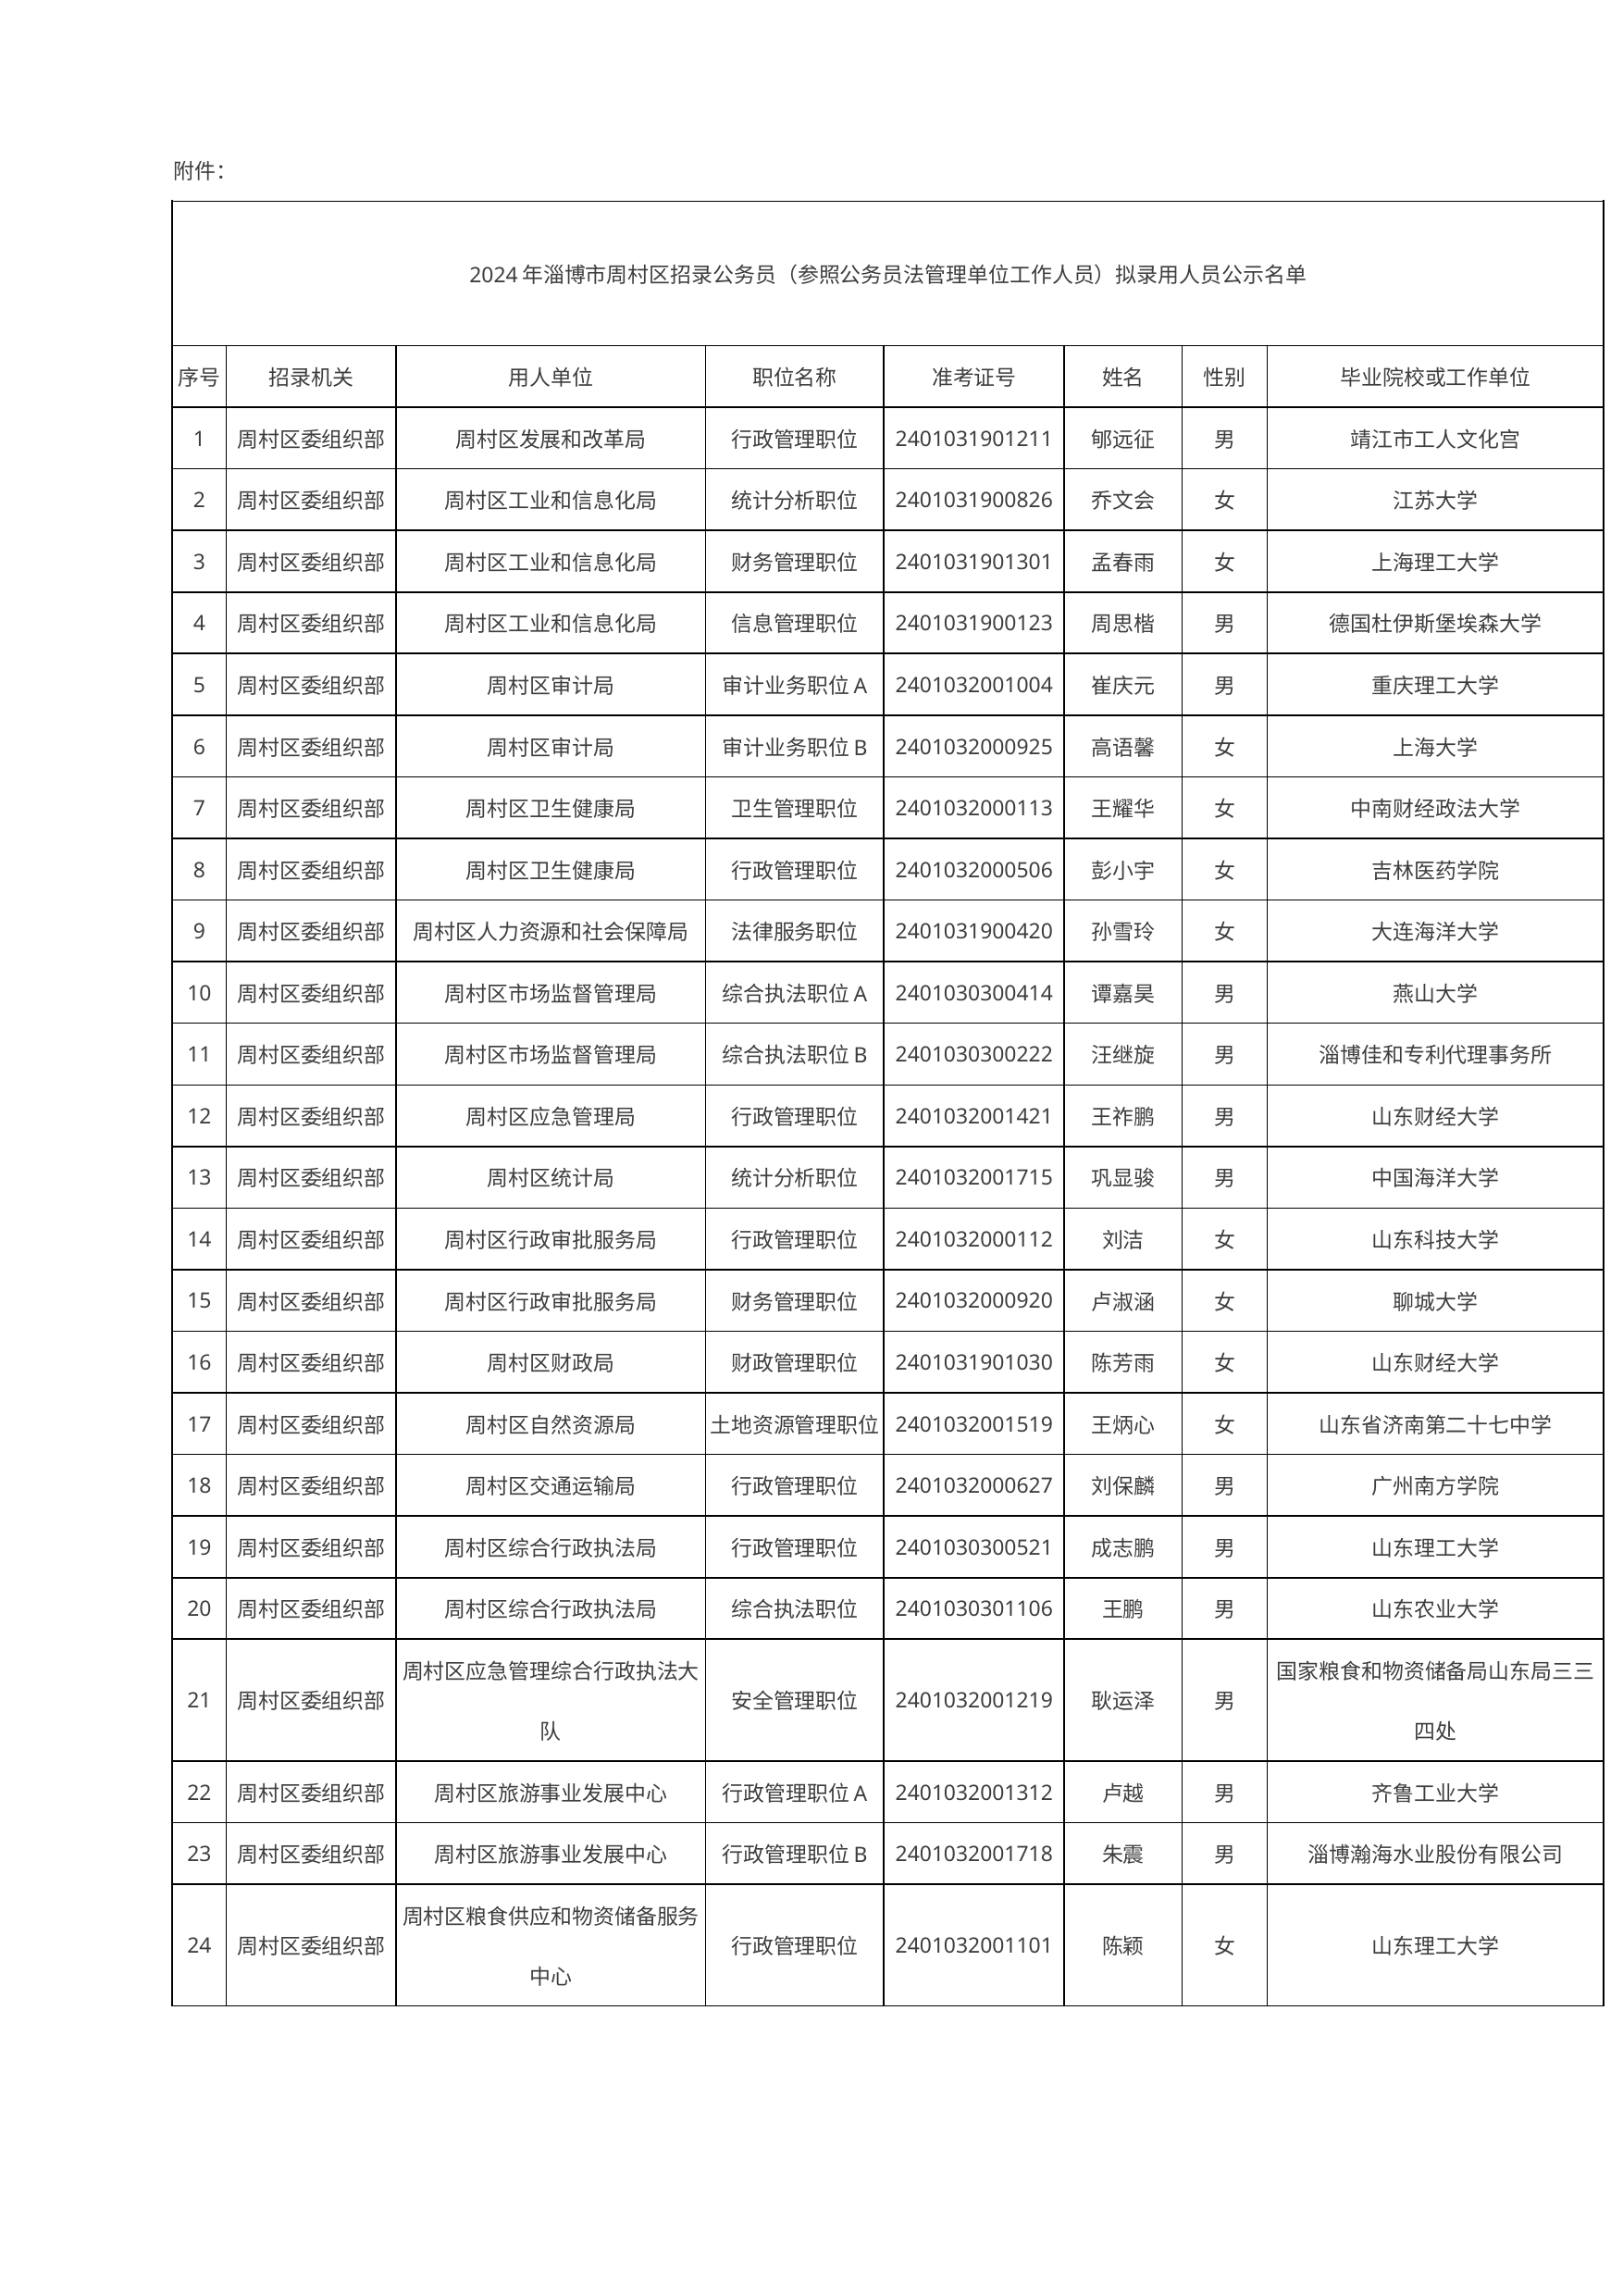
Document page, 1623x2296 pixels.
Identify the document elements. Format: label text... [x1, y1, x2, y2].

table_cell 2401031900420 [885, 900, 1063, 961]
table_cell 2401031900826 [885, 469, 1063, 529]
table_cell 5 [173, 654, 226, 714]
table_cell 2401032000113 [885, 777, 1063, 838]
table_cell 成志鹏 [1065, 1517, 1182, 1577]
table_cell 序号 [173, 346, 226, 406]
table_cell 行政管理职位 [706, 1517, 883, 1577]
table_cell 20 [173, 1579, 226, 1638]
table_cell 吉林医药学院 [1268, 839, 1603, 900]
table_cell 24 [173, 1885, 226, 2005]
table_cell 审计业务职位B [706, 716, 883, 776]
table_cell 周村区旅游事业发展中心 [397, 1823, 705, 1883]
table_cell 统计分析职位 [706, 469, 883, 529]
table_cell 周村区委组织部 [227, 1762, 395, 1821]
table_cell 19 [173, 1517, 226, 1577]
table_cell 男 [1183, 654, 1267, 714]
table_cell 周村区委组织部 [227, 408, 395, 468]
table_cell 男 [1183, 408, 1267, 468]
table_cell 上海大学 [1268, 716, 1603, 776]
table_cell 上海理工大学 [1268, 531, 1603, 591]
table_cell 女 [1183, 777, 1267, 838]
table_cell 周村区委组织部 [227, 593, 395, 652]
table_cell 周村区综合行政执法局 [397, 1517, 705, 1577]
table_cell 2 [173, 469, 226, 529]
table_cell 周村区工业和信息化局 [397, 531, 705, 591]
table_cell 淄博佳和专利代理事务所 [1268, 1024, 1603, 1084]
table_cell 土地资源管理职位 [706, 1394, 883, 1454]
table_cell 行政管理职位 [706, 1086, 883, 1146]
table_cell 淄博瀚海水业股份有限公司 [1268, 1823, 1603, 1883]
table_cell 周村区工业和信息化局 [397, 593, 705, 652]
table_cell 姓名 [1065, 346, 1182, 406]
table_cell 朱震 [1065, 1823, 1182, 1883]
table_cell 山东省济南第二十七中学 [1268, 1394, 1603, 1454]
table_cell 2401031900123 [885, 593, 1063, 652]
table_cell 陈芳雨 [1065, 1332, 1182, 1392]
table_cell 靖江市工人文化宫 [1268, 408, 1603, 468]
table_cell 周村区旅游事业发展中心 [397, 1762, 705, 1821]
table_cell 周村区委组织部 [227, 1332, 395, 1392]
table_cell 山东财经大学 [1268, 1332, 1603, 1392]
table_cell 22 [173, 1762, 226, 1821]
table_cell 男 [1183, 1086, 1267, 1146]
table_cell 周村区委组织部 [227, 716, 395, 776]
table_cell 8 [173, 839, 226, 900]
table_cell 卢淑涵 [1065, 1271, 1182, 1331]
table_cell 周村区委组织部 [227, 1455, 395, 1515]
table_cell 用人单位 [397, 346, 705, 406]
table_cell 7 [173, 777, 226, 838]
table_cell 审计业务职位A [706, 654, 883, 714]
table_cell 谭嘉昊 [1065, 962, 1182, 1023]
table_cell 13 [173, 1148, 226, 1207]
table_cell 周思楷 [1065, 593, 1182, 652]
table_cell 周村区委组织部 [227, 1271, 395, 1331]
table_cell 聊城大学 [1268, 1271, 1603, 1331]
table_cell 卢越 [1065, 1762, 1182, 1821]
table_cell 周村区委组织部 [227, 1148, 395, 1207]
table_cell 乔文会 [1065, 469, 1182, 529]
table_cell 女 [1183, 469, 1267, 529]
table_cell 2401030300414 [885, 962, 1063, 1023]
table_cell 财务管理职位 [706, 531, 883, 591]
table_cell 周村区综合行政执法局 [397, 1579, 705, 1638]
table_cell 周村区粮食供应和物资储备服务中心 [397, 1885, 705, 2005]
table_cell 卫生管理职位 [706, 777, 883, 838]
table_cell 2401031901030 [885, 1332, 1063, 1392]
table_cell 高语馨 [1065, 716, 1182, 776]
table_cell 职位名称 [706, 346, 883, 406]
table_cell 男 [1183, 1517, 1267, 1577]
table_cell 周村区应急管理局 [397, 1086, 705, 1146]
table_cell 国家粮食和物资储备局山东局三三四处 [1268, 1640, 1603, 1760]
table_cell 山东理工大学 [1268, 1885, 1603, 2005]
table_cell 11 [173, 1024, 226, 1084]
table_cell 孙雪玲 [1065, 900, 1182, 961]
table_cell 耿运泽 [1065, 1640, 1182, 1760]
table_cell 男 [1183, 1455, 1267, 1515]
table_cell 男 [1183, 962, 1267, 1023]
table_cell 男 [1183, 1640, 1267, 1760]
table_cell 行政管理职位 [706, 1209, 883, 1269]
table_cell 女 [1183, 1332, 1267, 1392]
table_cell 法律服务职位 [706, 900, 883, 961]
table_cell 山东财经大学 [1268, 1086, 1603, 1146]
table_cell 12 [173, 1086, 226, 1146]
table_cell 巩显骏 [1065, 1148, 1182, 1207]
table_cell 周村区审计局 [397, 716, 705, 776]
table_cell 男 [1183, 593, 1267, 652]
table_cell 中南财经政法大学 [1268, 777, 1603, 838]
table_cell 周村区行政审批服务局 [397, 1271, 705, 1331]
table_cell 4 [173, 593, 226, 652]
table_cell 2401032001421 [885, 1086, 1063, 1146]
table_cell 王鹏 [1065, 1579, 1182, 1638]
text 附件： [173, 140, 1449, 200]
table_cell 2401032001101 [885, 1885, 1063, 2005]
table_cell 18 [173, 1455, 226, 1515]
table_cell 统计分析职位 [706, 1148, 883, 1207]
table_cell 郇远征 [1065, 408, 1182, 468]
table_cell 周村区委组织部 [227, 900, 395, 961]
table_cell 女 [1183, 839, 1267, 900]
table_cell 2401030301106 [885, 1579, 1063, 1638]
table_cell 女 [1183, 1885, 1267, 2005]
table_cell 汪继旋 [1065, 1024, 1182, 1084]
table_cell 女 [1183, 716, 1267, 776]
table_cell 周村区委组织部 [227, 777, 395, 838]
table_cell 行政管理职位 [706, 408, 883, 468]
table_cell 周村区委组织部 [227, 1517, 395, 1577]
table_cell 男 [1183, 1579, 1267, 1638]
table_cell 周村区委组织部 [227, 1209, 395, 1269]
table_cell 周村区交通运输局 [397, 1455, 705, 1515]
table_cell 王耀华 [1065, 777, 1182, 838]
table_cell 齐鲁工业大学 [1268, 1762, 1603, 1821]
table_cell 2401032000925 [885, 716, 1063, 776]
table_cell 招录机关 [227, 346, 395, 406]
table_cell 女 [1183, 531, 1267, 591]
table_cell 周村区应急管理综合行政执法大队 [397, 1640, 705, 1760]
table_cell 综合执法职位B [706, 1024, 883, 1084]
table_cell 周村区委组织部 [227, 1885, 395, 2005]
table_cell 2401032001219 [885, 1640, 1063, 1760]
table_cell 2401032000920 [885, 1271, 1063, 1331]
table_cell 周村区委组织部 [227, 654, 395, 714]
table_cell 3 [173, 531, 226, 591]
table_cell 周村区统计局 [397, 1148, 705, 1207]
table_cell 性别 [1183, 346, 1267, 406]
table_cell 男 [1183, 1024, 1267, 1084]
table_cell 1 [173, 408, 226, 468]
table_cell 男 [1183, 1823, 1267, 1883]
table_cell 周村区市场监督管理局 [397, 962, 705, 1023]
table_cell 王炳心 [1065, 1394, 1182, 1454]
table_cell 周村区卫生健康局 [397, 777, 705, 838]
table_cell 崔庆元 [1065, 654, 1182, 714]
table_cell 2401031901211 [885, 408, 1063, 468]
table_cell 财政管理职位 [706, 1332, 883, 1392]
table_cell 周村区市场监督管理局 [397, 1024, 705, 1084]
table_cell 周村区委组织部 [227, 531, 395, 591]
table_cell 9 [173, 900, 226, 961]
table_cell 女 [1183, 900, 1267, 961]
table_cell 6 [173, 716, 226, 776]
table_cell 毕业院校或工作单位 [1268, 346, 1603, 406]
table_cell 孟春雨 [1065, 531, 1182, 591]
table_cell 女 [1183, 1209, 1267, 1269]
table_cell 行政管理职位B [706, 1823, 883, 1883]
table_cell 周村区审计局 [397, 654, 705, 714]
table_cell 江苏大学 [1268, 469, 1603, 529]
table_cell 周村区委组织部 [227, 1640, 395, 1760]
table_cell 王祚鹏 [1065, 1086, 1182, 1146]
table_cell 重庆理工大学 [1268, 654, 1603, 714]
table_cell 周村区委组织部 [227, 1823, 395, 1883]
table_cell 行政管理职位 [706, 1885, 883, 2005]
table_cell 周村区委组织部 [227, 1086, 395, 1146]
table_cell 德国杜伊斯堡埃森大学 [1268, 593, 1603, 652]
table_cell 2401030300521 [885, 1517, 1063, 1577]
table_cell 周村区工业和信息化局 [397, 469, 705, 529]
table_cell 21 [173, 1640, 226, 1760]
table_cell 行政管理职位 [706, 1455, 883, 1515]
table_cell 山东理工大学 [1268, 1517, 1603, 1577]
table_cell 2401032001312 [885, 1762, 1063, 1821]
table_cell 2401032001715 [885, 1148, 1063, 1207]
table_cell 男 [1183, 1148, 1267, 1207]
table_cell 女 [1183, 1271, 1267, 1331]
table_cell 10 [173, 962, 226, 1023]
table_cell 刘保麟 [1065, 1455, 1182, 1515]
table_cell 2401032001519 [885, 1394, 1063, 1454]
table_header 2024年淄博市周村区招录公务员（参照公务员法管理单位工作人员）拟录用人员公示名单 [173, 202, 1603, 345]
table_cell 刘洁 [1065, 1209, 1182, 1269]
table_cell 周村区卫生健康局 [397, 839, 705, 900]
table_cell 2401032000627 [885, 1455, 1063, 1515]
table_cell 周村区委组织部 [227, 1024, 395, 1084]
table_cell 中国海洋大学 [1268, 1148, 1603, 1207]
table_cell 准考证号 [885, 346, 1063, 406]
table_cell 财务管理职位 [706, 1271, 883, 1331]
table_cell 周村区自然资源局 [397, 1394, 705, 1454]
table_cell 周村区委组织部 [227, 839, 395, 900]
table_cell 男 [1183, 1762, 1267, 1821]
table_cell 周村区行政审批服务局 [397, 1209, 705, 1269]
table_cell 行政管理职位A [706, 1762, 883, 1821]
table_cell 女 [1183, 1394, 1267, 1454]
table_cell 大连海洋大学 [1268, 900, 1603, 961]
table_cell 23 [173, 1823, 226, 1883]
table_cell 周村区人力资源和社会保障局 [397, 900, 705, 961]
table_cell 周村区委组织部 [227, 1579, 395, 1638]
table_cell 16 [173, 1332, 226, 1392]
table_cell 山东科技大学 [1268, 1209, 1603, 1269]
table_cell 2401032001004 [885, 654, 1063, 714]
table_cell 周村区发展和改革局 [397, 408, 705, 468]
table_cell 2401030300222 [885, 1024, 1063, 1084]
table_cell 行政管理职位 [706, 839, 883, 900]
table_cell 周村区财政局 [397, 1332, 705, 1392]
table_cell 山东农业大学 [1268, 1579, 1603, 1638]
table_cell 信息管理职位 [706, 593, 883, 652]
table_cell 周村区委组织部 [227, 962, 395, 1023]
table_cell 15 [173, 1271, 226, 1331]
table_cell 综合执法职位A [706, 962, 883, 1023]
table_cell 广州南方学院 [1268, 1455, 1603, 1515]
table_cell 安全管理职位 [706, 1640, 883, 1760]
table_cell 2401032000112 [885, 1209, 1063, 1269]
table_cell 周村区委组织部 [227, 469, 395, 529]
table_cell 彭小宇 [1065, 839, 1182, 900]
table_cell 燕山大学 [1268, 962, 1603, 1023]
table_cell 2401032000506 [885, 839, 1063, 900]
table_cell 17 [173, 1394, 226, 1454]
table_cell 2401031901301 [885, 531, 1063, 591]
table_cell 综合执法职位 [706, 1579, 883, 1638]
table_cell 周村区委组织部 [227, 1394, 395, 1454]
table_cell 14 [173, 1209, 226, 1269]
table_cell 2401032001718 [885, 1823, 1063, 1883]
table_cell 陈颖 [1065, 1885, 1182, 2005]
